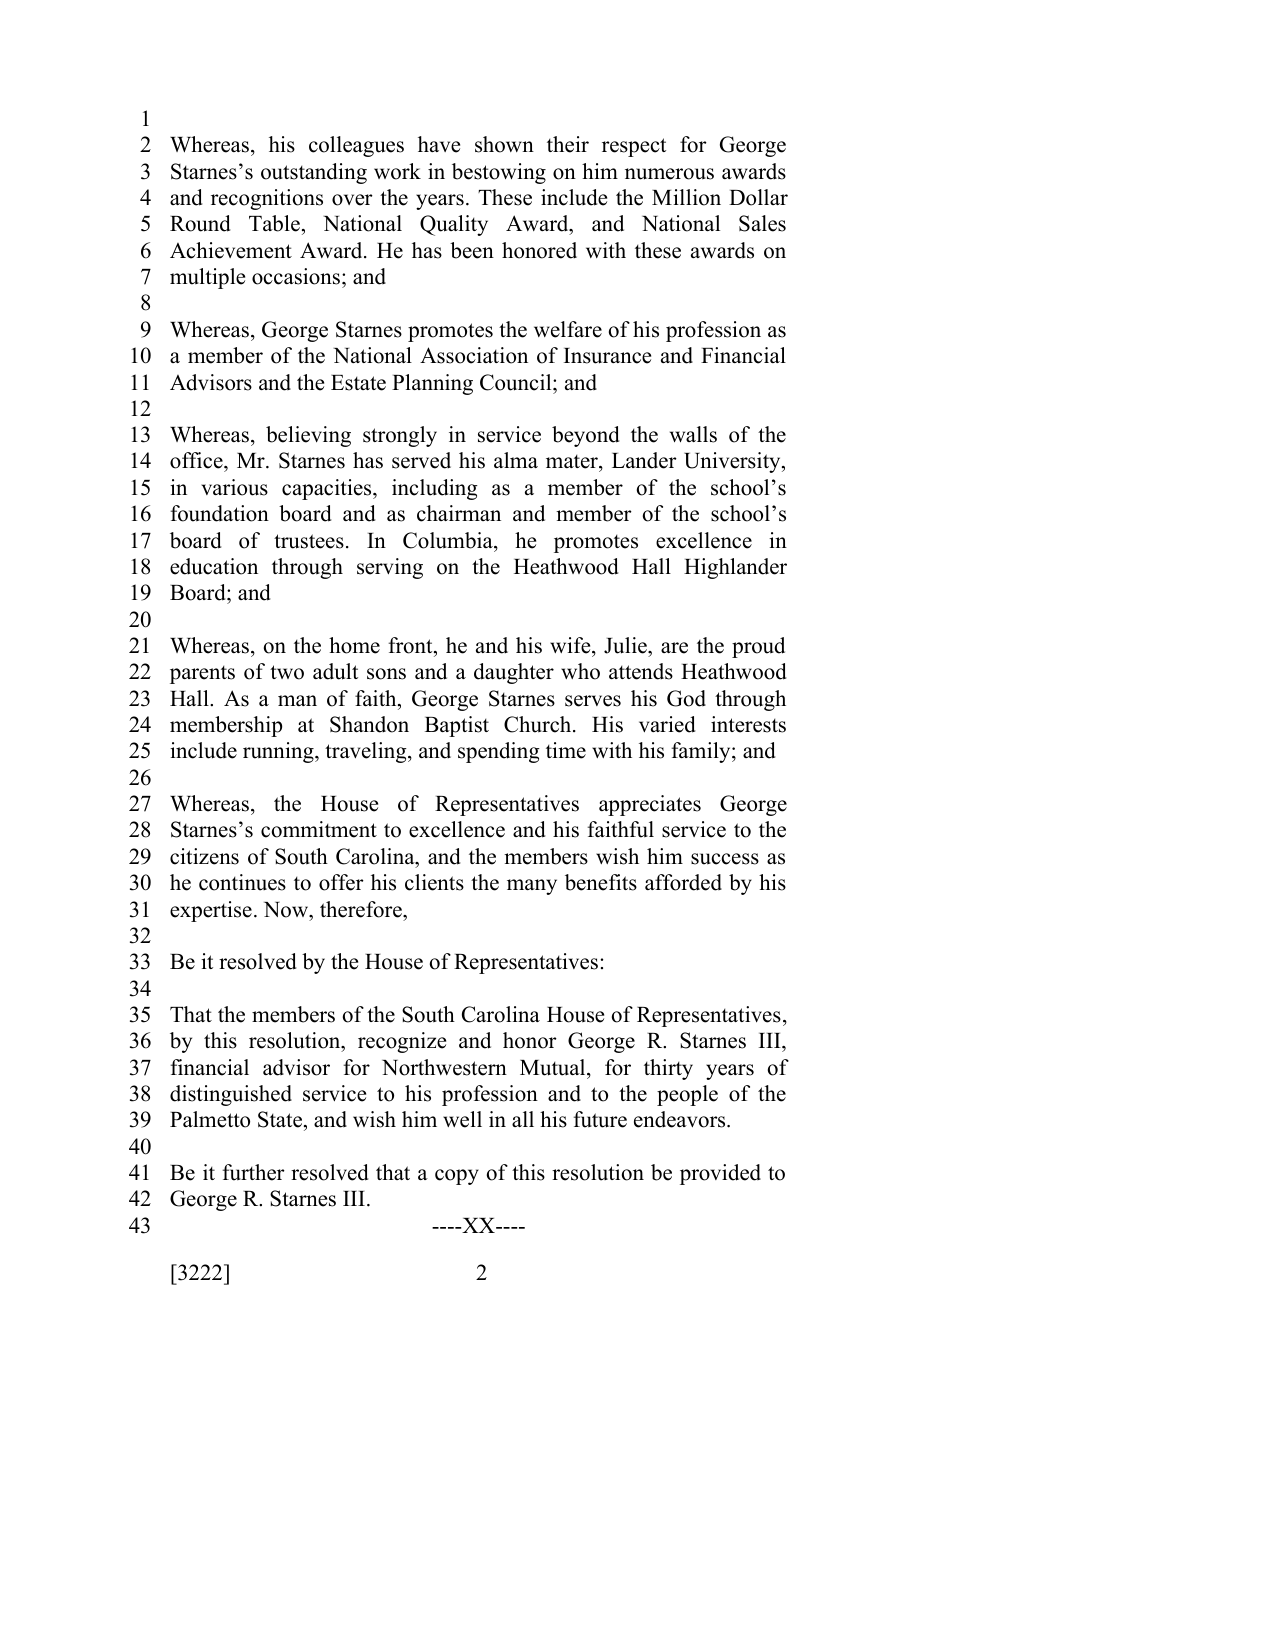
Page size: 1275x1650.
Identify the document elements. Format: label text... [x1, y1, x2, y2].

text Whereas, on the home front, he and his wife, Julie, are the proud parents of two adult sons and a daughter who attends Heathwood Hall. As a man of faith, George Starnes serves his God through membership at Shandon Baptist Church. His varied interests include running, traveling, and spending time with his family; and [169, 632, 787, 764]
text Whereas, George Starnes promotes the welfare of his profession as a member of the National Association of Insurance and Financial Advisors and the Estate Planning Council; and [169, 316, 787, 395]
text Whereas, the House of Representatives appreciates George Starnes’s commitment to excellence and his faithful service to the citizens of South Carolina, and the members wish him success as he continues to offer his clients the many benefits afforded by his expertise. Now, therefore, [169, 790, 787, 922]
text ----XX---- [169, 1212, 787, 1238]
text Whereas, his colleagues have shown their respect for George Starnes’s outstanding work in bestowing on him numerous awards and recognitions over the years. These include the Million Dollar Round Table, National Quality Award, and National Sales Achievement Award. He has been honored with these awards on multiple occasions; and [169, 131, 787, 289]
text Whereas, believing strongly in service beyond the walls of the office, Mr. Starnes has served his alma mater, Lander University, in various capacities, including as a member of the school’s foundation board and as chairman and member of the school’s board of trustees. In Columbia, he promotes excellence in education through serving on the Heathwood Hall Highlander Board; and [169, 421, 787, 606]
text That the members of the South Carolina House of Representatives, by this resolution, recognize and honor George R. Starnes III, financial advisor for Northwestern Mutual, for thirty years of distinguished service to his profession and to the people of the Palmetto State, and wish him well in all his future endeavors. [169, 1001, 787, 1133]
text Be it further resolved that a copy of this resolution be provided to George R. Starnes III. [169, 1159, 787, 1212]
text Be it resolved by the House of Representatives: [169, 948, 787, 975]
